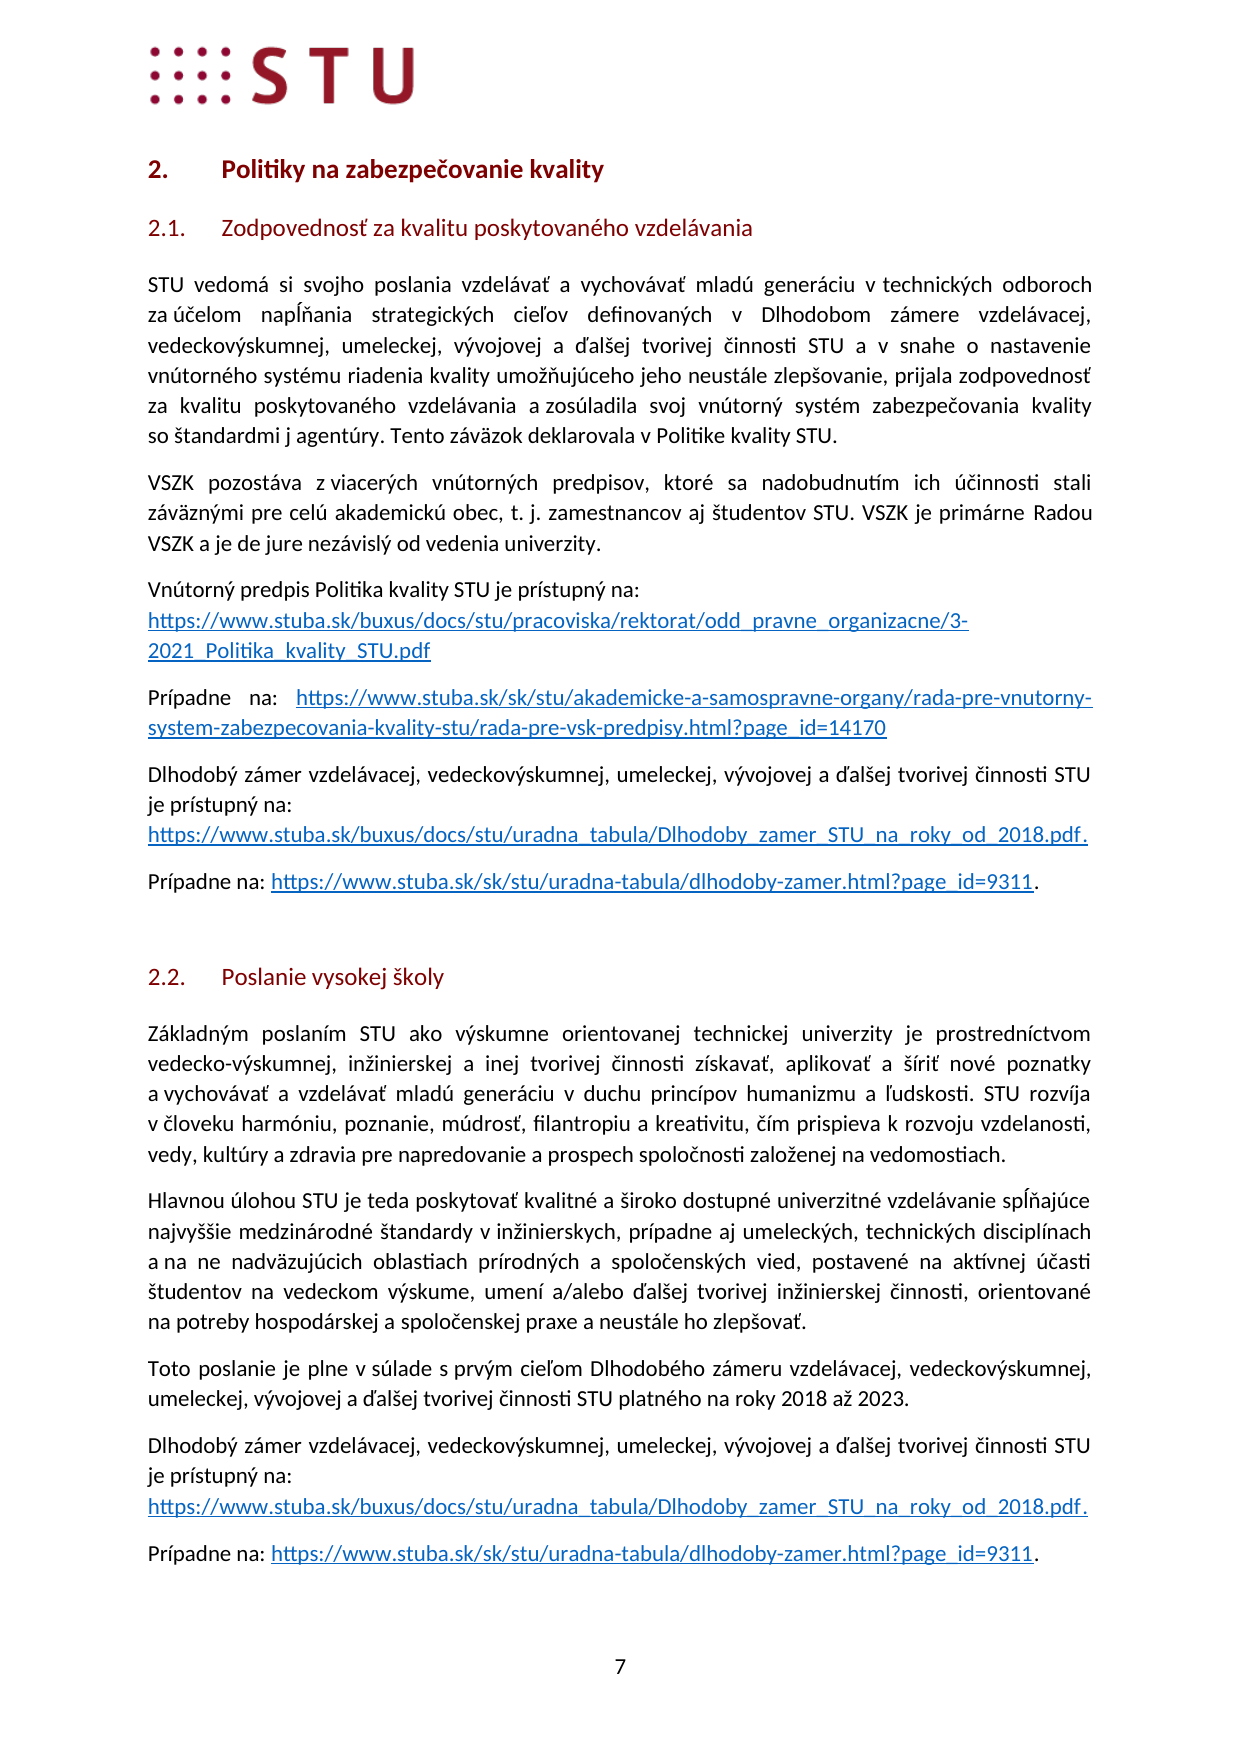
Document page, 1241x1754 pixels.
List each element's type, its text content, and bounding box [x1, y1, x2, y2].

text https://www.stuba.sk/buxus/docs/stu/uradna_tabula/Dlhodoby_zamer_STU_na_roky_od_2018.pdf. [148, 1492, 1093, 1520]
text Prípadne na: https://www.stuba.sk/sk/stu/uradna-tabula/dlhodoby-zamer.html?page_id=9311. [148, 1539, 1093, 1567]
text STU vedomá si svojho poslania vzdelávať a vychovávať mladú generáciu v technických odboroch za účelom napĺňania strategických cieľov definovaných v Dlhodobom zámere vzdelávacej, vedeckovýskumnej, umeleckej, vývojovej a ďalšej tvorivej činnosti STU a v snahe o nastavenie vnútorného systému riadenia kvality umožňujúceho jeho neustále zlepšovanie, prijala zodpovednosť za kvalitu poskytovaného vzdelávania a zosúladila svoj vnútorný systém zabezpečovania kvality so štandardmi j agentúry. Tento záväzok deklarovala v Politike kvality STU. [148, 270, 1093, 449]
subtitle 2.1. Zodpovednosť za kvalitu poskytovaného vzdelávania [148, 212, 1093, 243]
text https://www.stuba.sk/buxus/docs/stu/uradna_tabula/Dlhodoby_zamer_STU_na_roky_od_2018.pdf. [148, 820, 1093, 848]
text Toto poslanie je plne v súlade s prvým cieľom Dlhodobého zámeru vzdelávacej, vedeckovýskumnej, umeleckej, vývojovej a ďalšej tvorivej činnosti STU platného na roky 2018 až 2023. [148, 1354, 1093, 1412]
text Prípadne na: https://www.stuba.sk/sk/stu/uradna-tabula/dlhodoby-zamer.html?page_id=9311. [148, 867, 1093, 895]
text Prípadne na: https://www.stuba.sk/sk/stu/akademicke-a-samospravne-organy/rada-pre-vnutorny-system-zabezpecovania-kvality-stu/rada-pre-vsk-predpisy.html?page_id=14170 [148, 683, 1093, 741]
text Hlavnou úlohou STU je teda poskytovať kvalitné a široko dostupné univerzitné vzdelávanie spĺňajúce najvyššie medzinárodné štandardy v inžinierskych, prípadne aj umeleckých, technických disciplínach a na ne nadväzujúcich oblastiach prírodných a spoločenských vied, postavené na aktívnej účasti študentov na vedeckom výskume, umení a/alebo ďalšej tvorivej inžinierskej činnosti, orientované na potreby hospodárskej a spoločenskej praxe a neustále ho zlepšovať. [148, 1187, 1093, 1335]
text Základným poslaním STU ako výskumne orientovanej technickej univerzity je prostredníctvom vedecko-výskumnej, inžinierskej a inej tvorivej činnosti získavať, aplikovať a šíriť nové poznatky a vychovávať a vzdelávať mladú generáciu v duchu princípov humanizmu a ľudskosti. STU rozvíja v človeku harmóniu, poznanie, múdrosť, filantropiu a kreativitu, čím prispieva k rozvoju vzdelanosti, vedy, kultúry a zdravia pre napredovanie a prospech spoločnosti založenej na vedomostiach. [148, 1019, 1093, 1168]
text Dlhodobý zámer vzdelávacej, vedeckovýskumnej, umeleckej, vývojovej a ďalšej tvorivej činnosti STU je prístupný na: [148, 760, 1093, 818]
subtitle 2. Politiky na zabezpečovanie kvality [148, 152, 1093, 185]
text Vnútorný predpis Politika kvality STU je prístupný na: https://www.stuba.sk/buxus/docs/stu/pracoviska/rektorat/odd_pravne_organizacne/3-2021_Politika_kvality_STU.pdf [148, 576, 1093, 664]
text Dlhodobý zámer vzdelávacej, vedeckovýskumnej, umeleckej, vývojovej a ďalšej tvorivej činnosti STU je prístupný na: [148, 1431, 1093, 1489]
subtitle 2.2. Poslanie vysokej školy [148, 961, 1093, 991]
picture [118, 14, 443, 135]
text VSZK pozostáva z viacerých vnútorných predpisov, ktoré sa nadobudnutím ich účinnosti stali záväznými pre celú akademickú obec, t. j. zamestnancov aj študentov STU. VSZK je primárne koordinovaný Radou VSZK a je de jure nezávislý od vedenia univerzity. [148, 468, 1093, 557]
